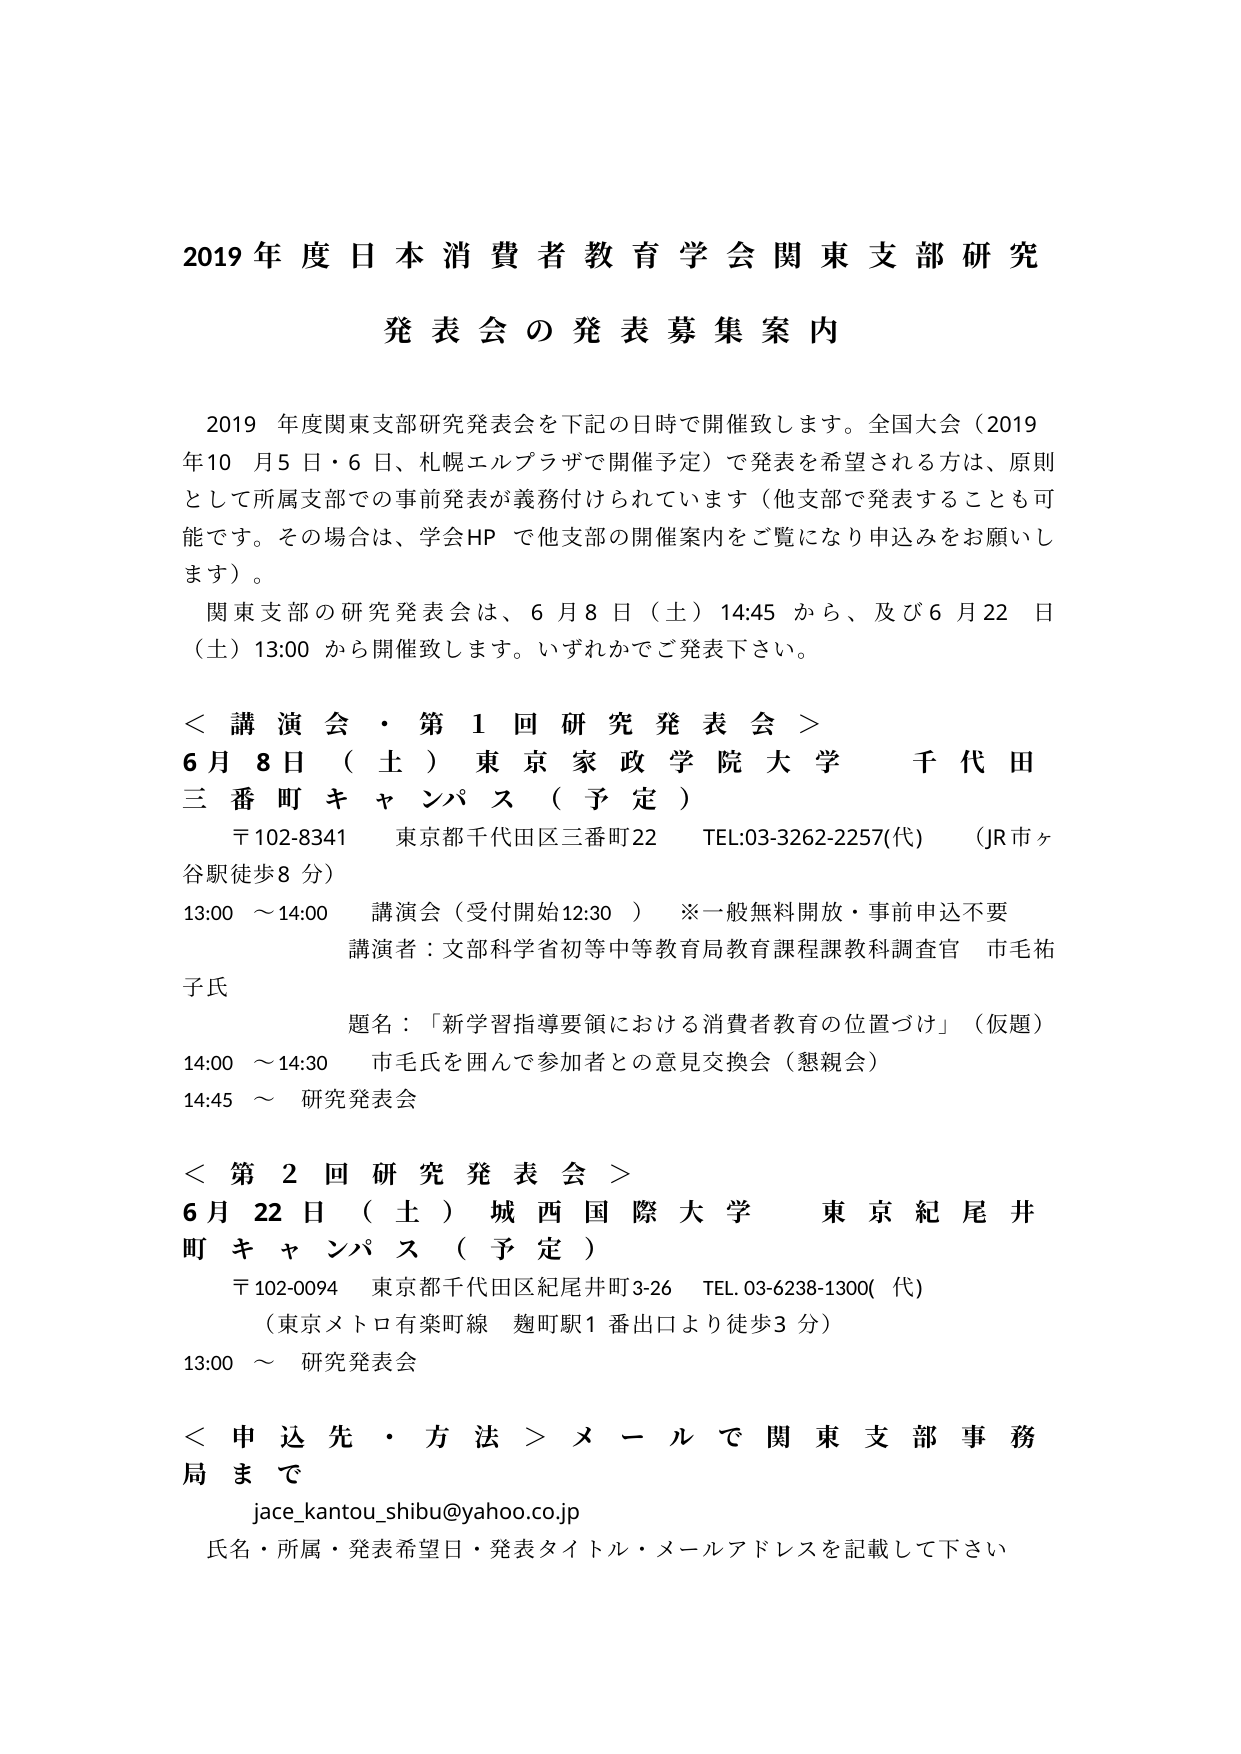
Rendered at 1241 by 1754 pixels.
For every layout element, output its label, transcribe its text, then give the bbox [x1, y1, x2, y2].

text 〒102-0094 東京都千代田区紀尾井町3-26 TEL. 03-6238-1300(代) [183, 1267, 1057, 1304]
text 題名：「新学習指導要領における消費者教育の位置づけ」（仮題） [183, 1004, 1057, 1042]
text ＜第２回研究発表会＞ [183, 1154, 1057, 1192]
text 関東支部の研究発表会は、6月8日（土）14:45から、及び6月22日（土）13:00から開催致します。いずれかでご発表下さい。 [183, 592, 1057, 667]
text 〒102-8341 東京都千代田区三番町22 TEL:03-3262-2257(代) （JR市ヶ谷駅徒歩8分） [183, 817, 1057, 892]
text 13:00～14:00 講演会（受付開始12:30） ※一般無料開放・事前申込不要 [183, 892, 1057, 929]
text 6月22日（土）城西国際大学 東京紀尾井町キャンパス（予定） [183, 1192, 1057, 1267]
text 氏名・所属・発表希望日・発表タイトル・メールアドレスを記載して下さい [183, 1529, 1057, 1567]
text 講演者：文部科学省初等中等教育局教育課程課教科調査官 市毛祐子氏 [183, 929, 1057, 1004]
text ＜申込先・方法＞メールで関東支部事務局まで [183, 1417, 1057, 1492]
text 13:00～ 研究発表会 [183, 1342, 1057, 1379]
text 2019年度日本消費者教育学会関東支部研究発表会の発表募集案内 [183, 217, 1057, 367]
text 2019年度関東支部研究発表会を下記の日時で開催致します。全国大会（2019年10月5日・6日、札幌エルプラザで開催予定）で発表を希望される方は、原則として所属支部での事前発表が義務付けられています（他支部で発表することも可能です。その場合は、学会HPで他支部の開催案内をご覧になり申込みをお願いします）。 [183, 404, 1057, 592]
text 14:45～ 研究発表会 [183, 1079, 1057, 1117]
text 14:00～14:30 市毛氏を囲んで参加者との意見交換会（懇親会） [183, 1042, 1057, 1079]
text ＜講演会・第１回研究発表会＞ [183, 704, 1057, 742]
text jace_kantou_shibu@yahoo.co.jp [183, 1492, 1057, 1529]
text 6月8日（土）東京家政学院大学 千代田三番町キャンパス（予定） [183, 742, 1057, 817]
text （東京メトロ有楽町線 麹町駅1番出口より徒歩3分） [183, 1304, 1057, 1342]
